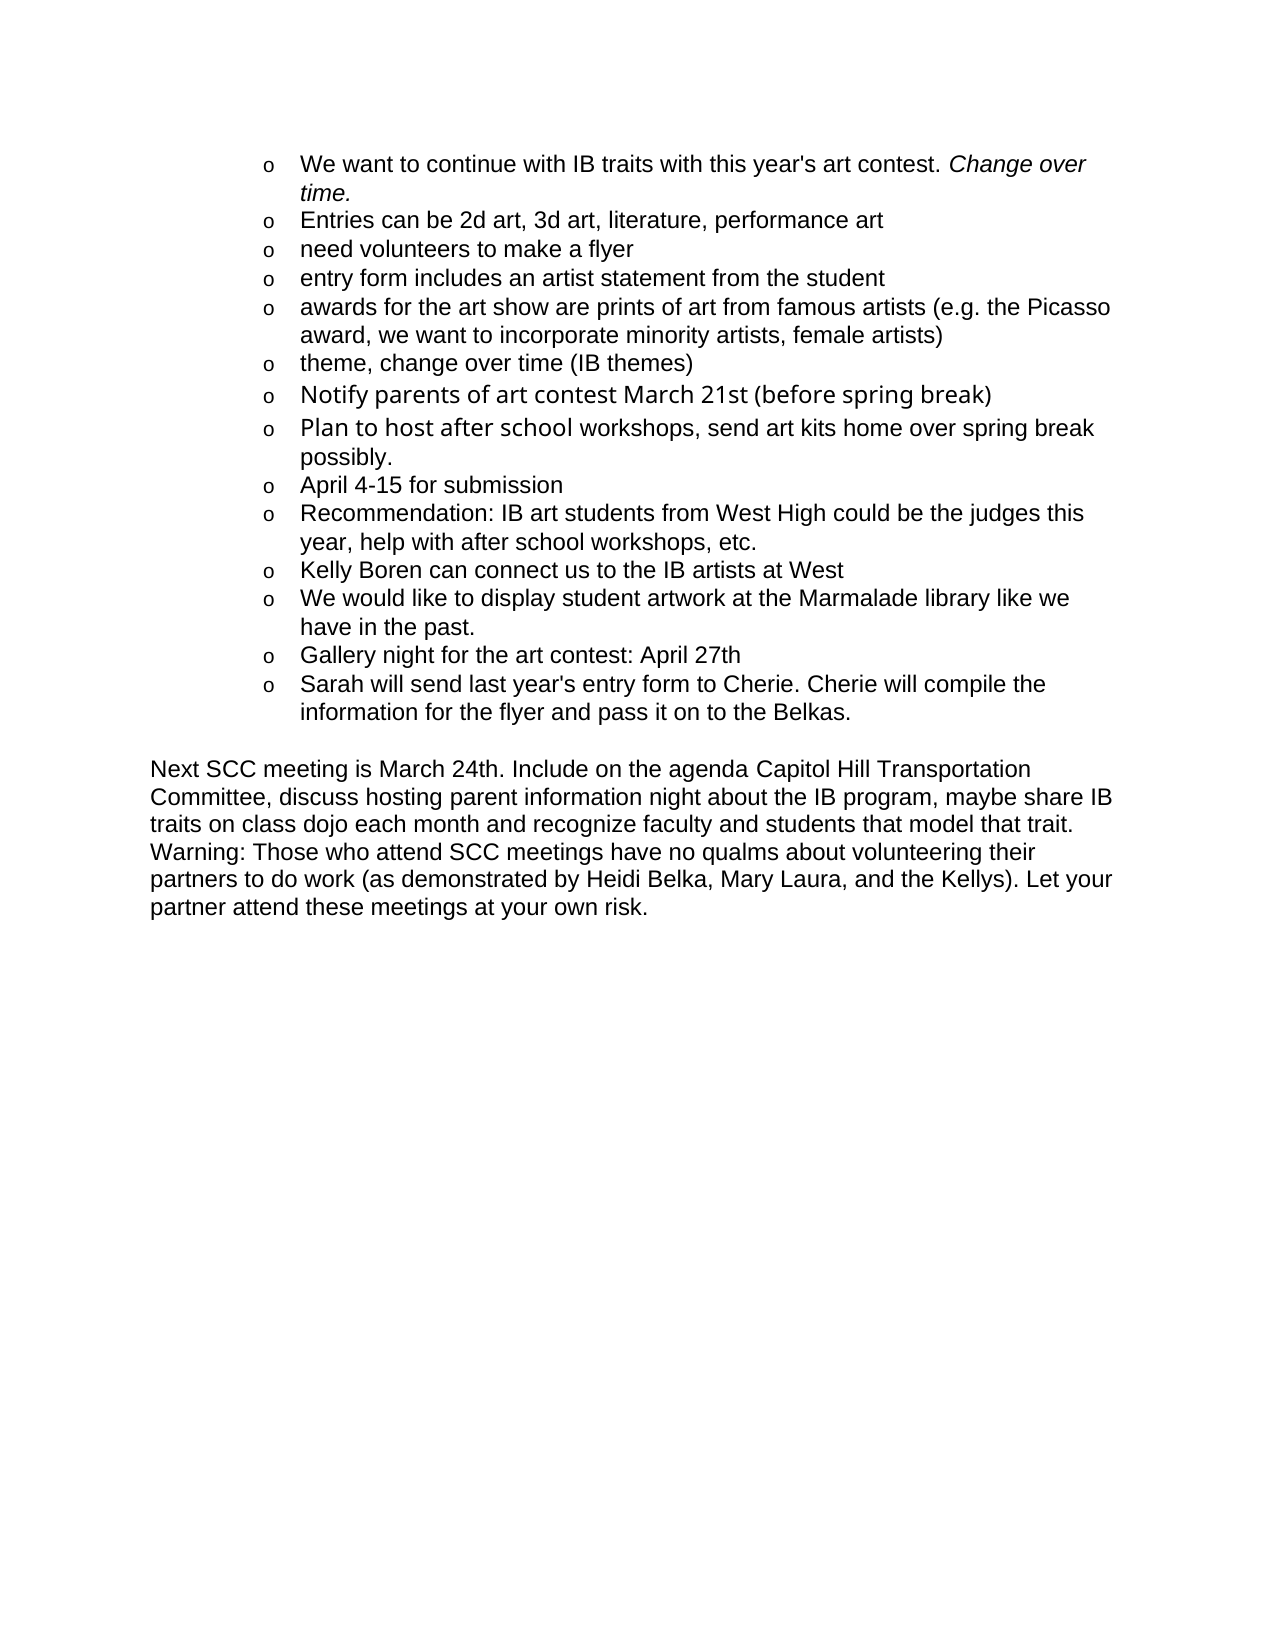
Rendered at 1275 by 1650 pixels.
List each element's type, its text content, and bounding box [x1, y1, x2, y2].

list awards for the art show are prints of art from famous artists (e.g. the Picasso award, we want to incorporate minority artists, female artists) [262, 293, 1125, 349]
list Sarah will send last year's entry form to Cherie. Cherie will compile the information for the flyer and pass it on to the Belkas. [262, 669, 1125, 726]
text Next SCC meeting is March 24th. Include on the agenda Capitol Hill Transportation Committee, discuss hosting parent information night about the IB program, maybe share IB traits on class dojo each month and recognize faculty and students that model that trait. [756, 755, 1125, 838]
list Recommendation: IB art students from West High could be the judges this year, help with after school workshops, etc. [262, 499, 1125, 556]
list Kelly Boren can connect us to the IB artists at West [262, 556, 1125, 584]
list Plan to host after school workshops, send art kits home over spring break possibly. [262, 410, 1125, 471]
text Warning: Those who attend SCC meetings have no qualms about volunteering their partners to do work (as demonstrated by Heidi Belka, Mary Laura, and the Kellys). Let your partner attend these meetings at your own risk. [150, 838, 1125, 921]
list April 4-15 for submission [262, 471, 1125, 499]
list We want to continue with IB traits with this year's art contest. Change over time. [262, 150, 1125, 206]
list Notify parents of art contest March 21st (before spring break) [262, 378, 1125, 410]
list need volunteers to make a flyer [262, 235, 1125, 264]
list We would like to display student artwork at the Marmalade library like we have in the past. [262, 584, 1125, 641]
list entry form includes an artist statement from the student [262, 264, 1125, 293]
list theme, change over time (IB themes) [262, 349, 1125, 378]
list Entries can be 2d art, 3d art, literature, performance art [262, 206, 1125, 235]
list Gallery night for the art contest: April 27th [262, 641, 1125, 669]
